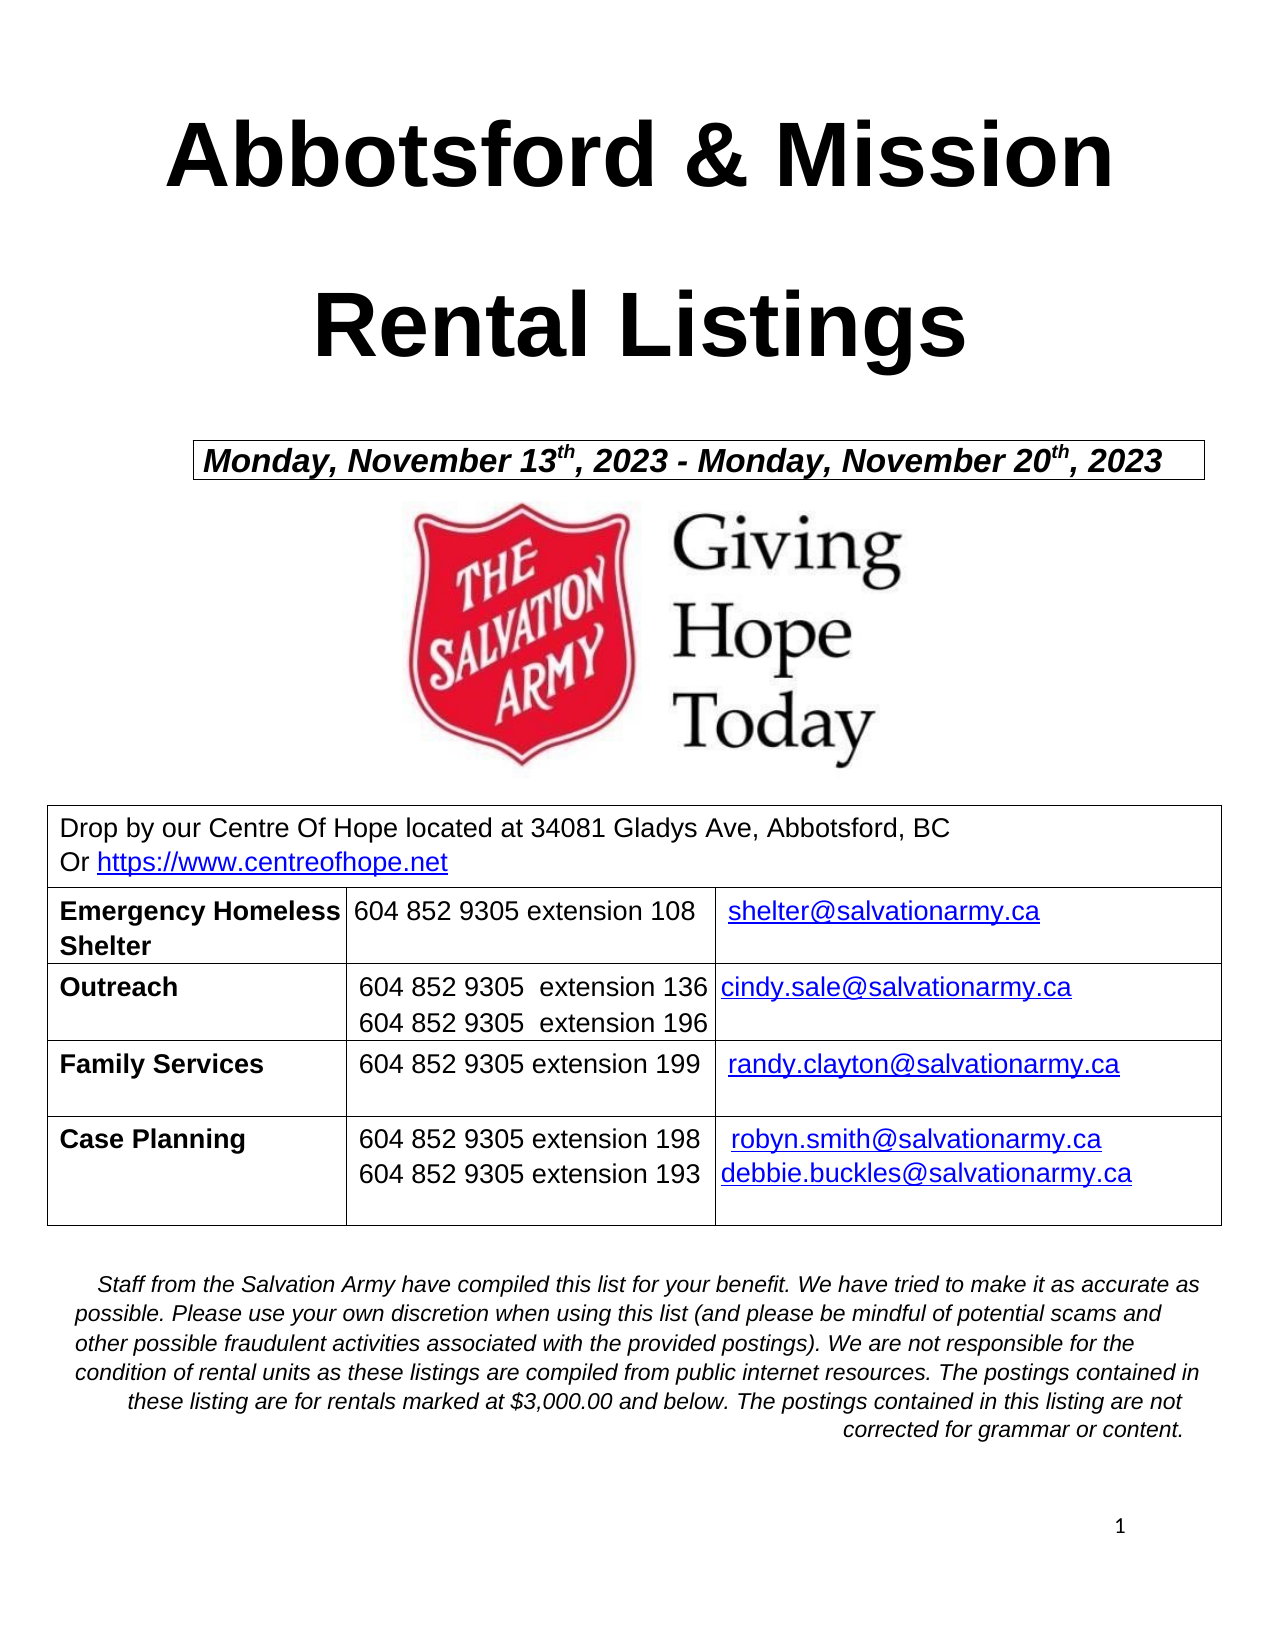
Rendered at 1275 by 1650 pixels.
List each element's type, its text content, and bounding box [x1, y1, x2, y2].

text Staff from the Salvation Army have compiled this list for your benefit. We have tried to make it as accurate as possible. Please use your own discretion when using this list (and please be mindful of potential scams and other possible fraudulent activities associated with the provided postings). We are not responsible for the condition of rental units as these listings are compiled from public internet resources. The postings contained in [75, 1271, 1204, 1385]
table_cell robyn.smith@salvationarmy.ca debbie.buckles@salvationarmy.ca [716, 1117, 1221, 1225]
table_cell randy.clayton@salvationarmy.ca [716, 1041, 1221, 1116]
text these listing are for rentals marked at $3,000.00 and below. The postings contained in this listing are not corrected for grammar or content. [75, 1388, 1184, 1442]
table_cell 604 852 9305 extension 108 [347, 888, 715, 963]
text Abbotsford & Mission Rental Listings [164, 100, 1204, 375]
table_cell 604 852 9305 extension 198 604 852 9305 extension 193 [347, 1117, 715, 1225]
text Monday, November 13th, 2023 - Monday, November 20th, 2023 [194, 441, 1204, 479]
table_cell Outreach [48, 964, 346, 1040]
table_cell Emergency Homeless Shelter [48, 888, 346, 963]
table_cell shelter@salvationarmy.ca [716, 888, 1221, 963]
table_cell 604 852 9305 extension 199 [347, 1041, 715, 1116]
table_cell cindy.sale@salvationarmy.ca [716, 964, 1221, 1040]
table_cell Case Planning [48, 1117, 346, 1225]
table_header Drop by our Centre Of Hope located at 34081 Gladys Ave, Abbotsford, BC Or https://www.centreofhope.net [48, 806, 1221, 887]
picture [384, 483, 927, 792]
table_cell Family Services [48, 1041, 346, 1116]
table_cell 604 852 9305 extension 136 604 852 9305 extension 196 [347, 964, 715, 1040]
